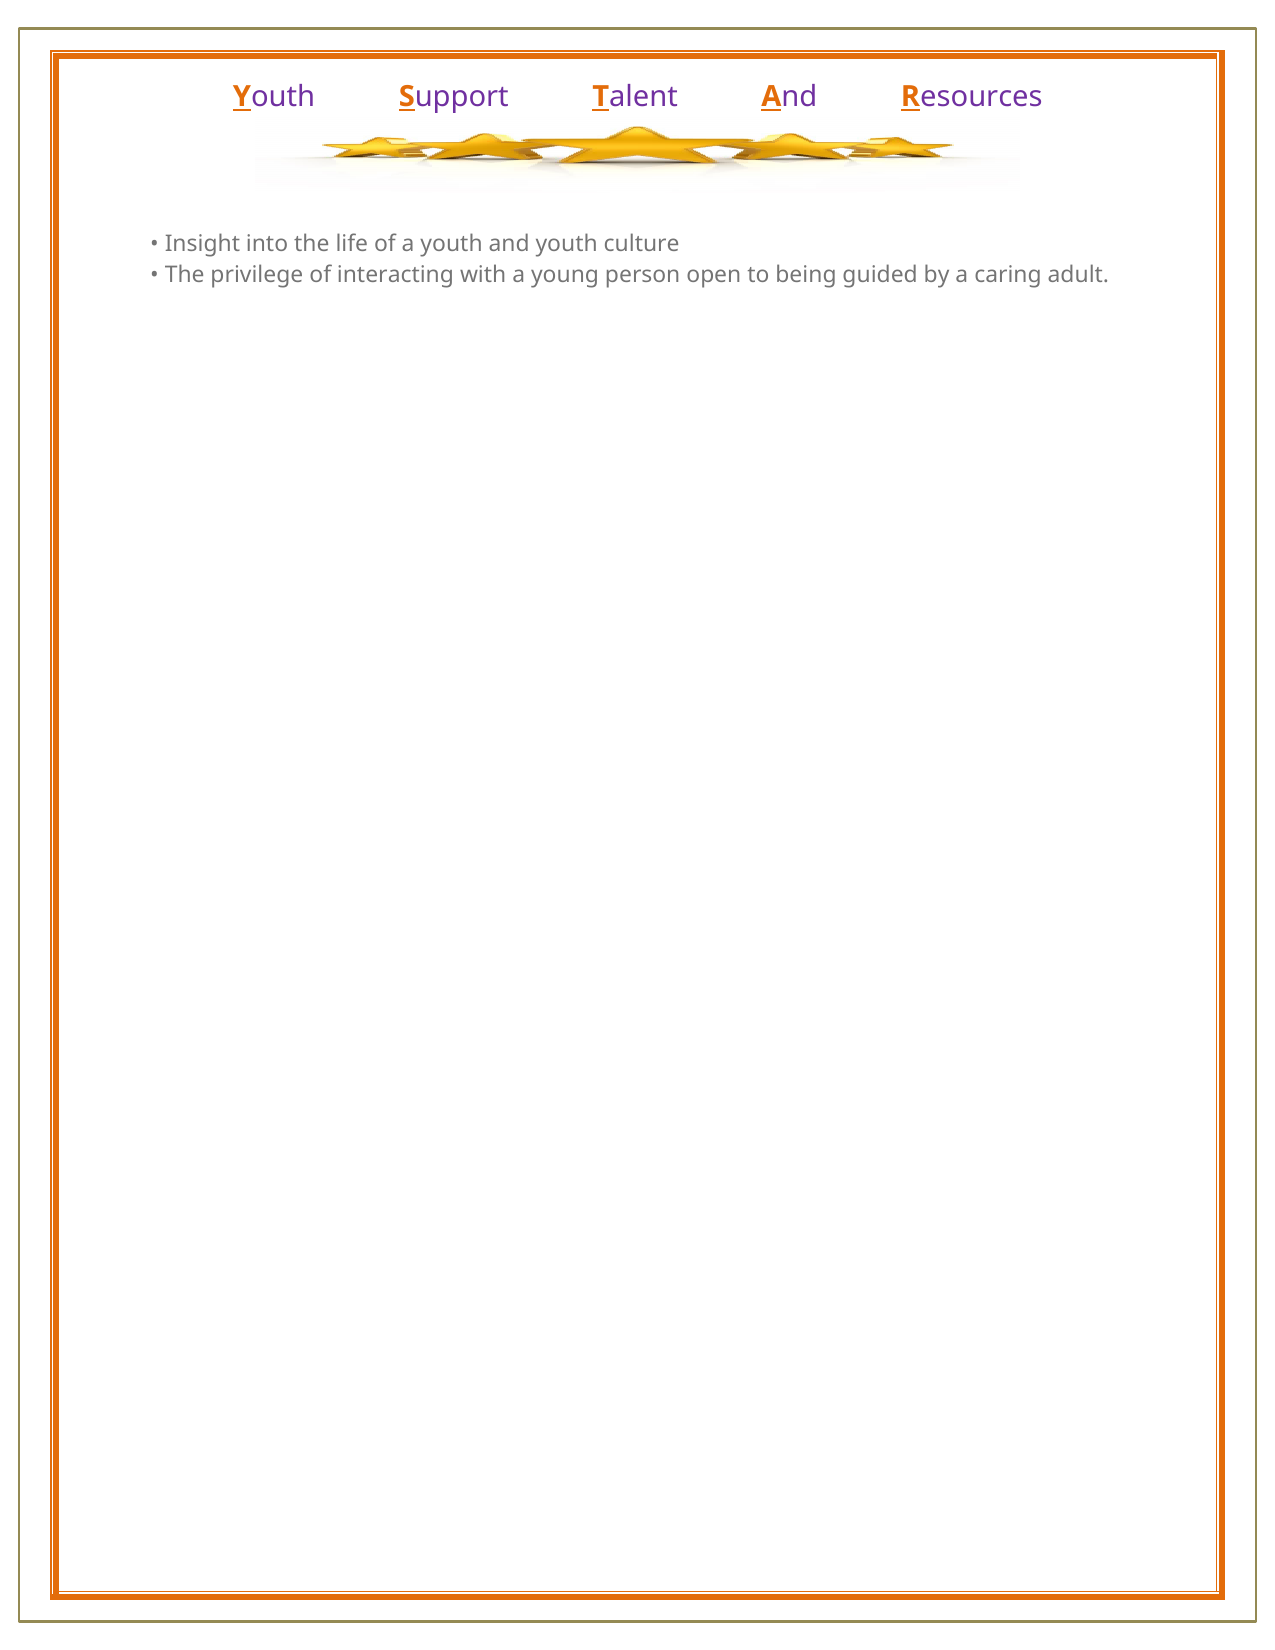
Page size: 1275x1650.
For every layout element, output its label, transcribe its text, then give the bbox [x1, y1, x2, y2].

picture [254, 117, 1021, 193]
